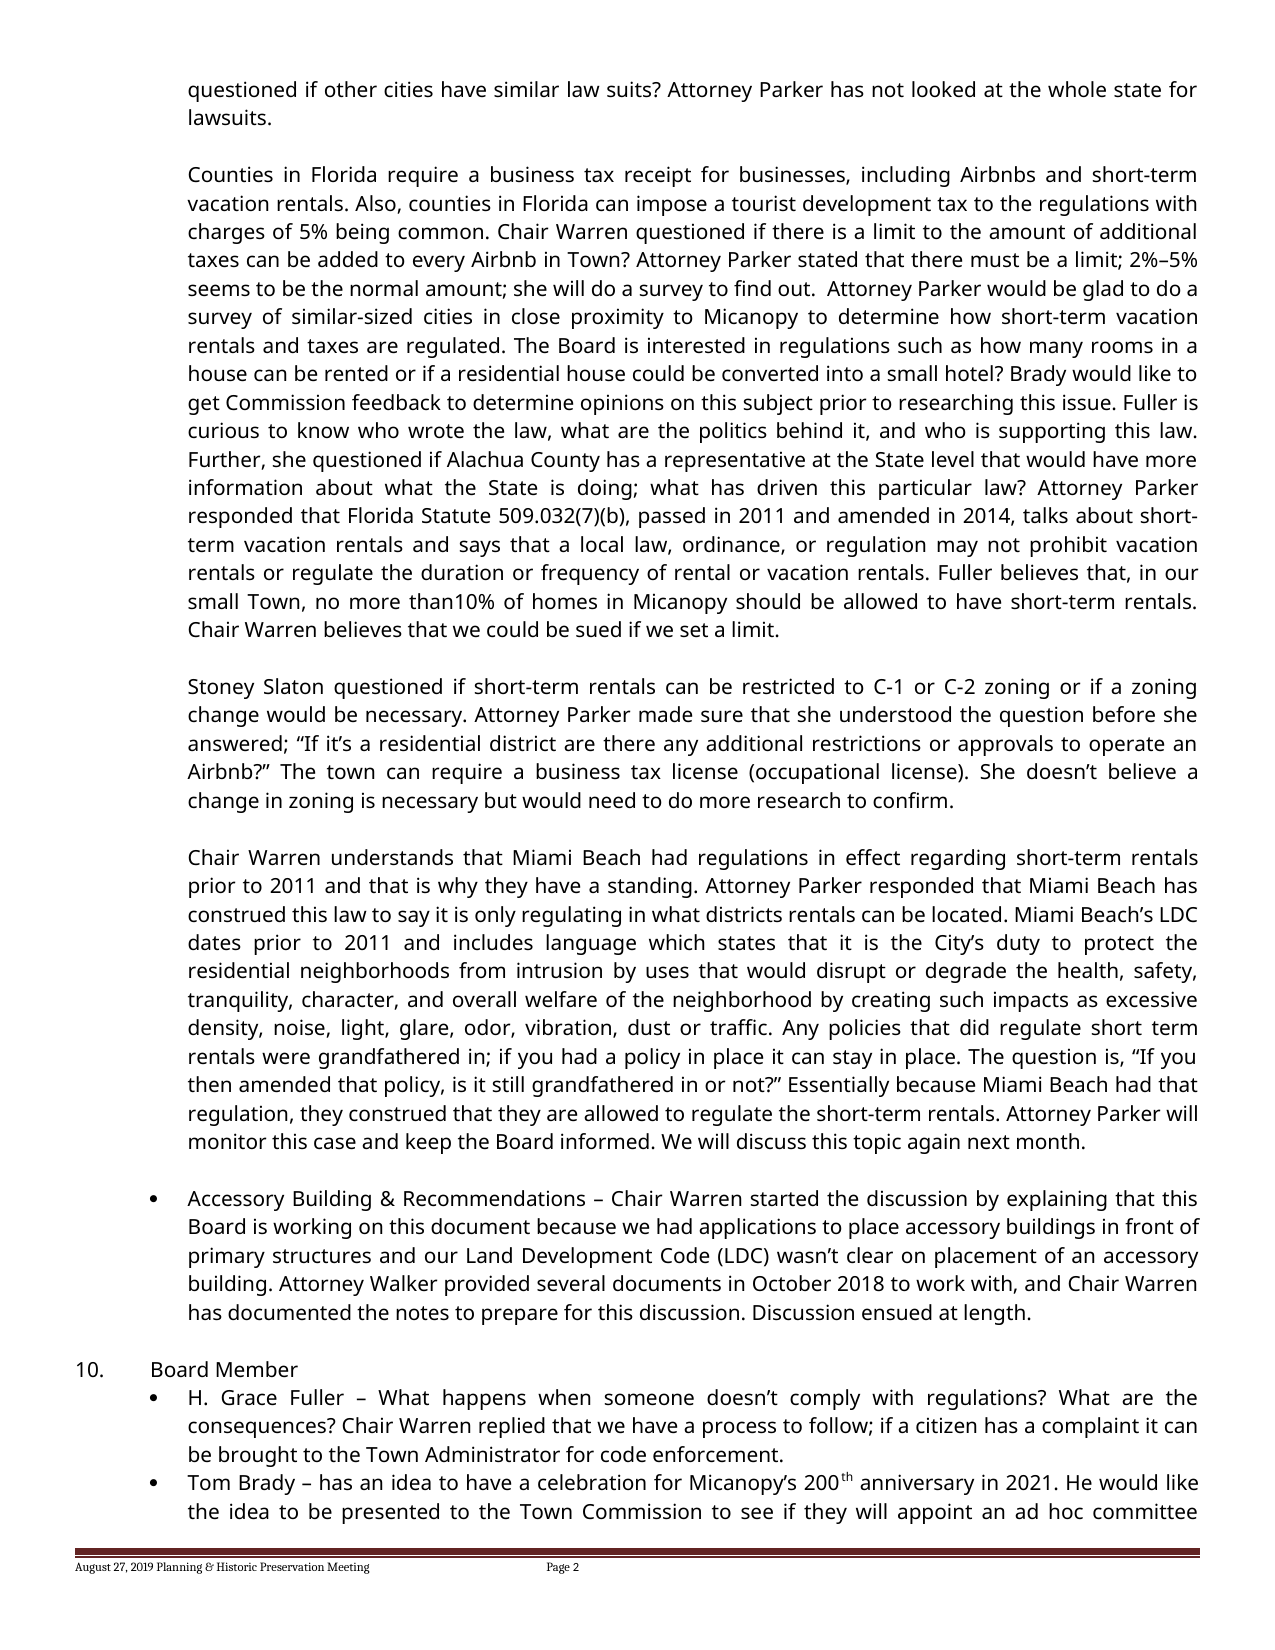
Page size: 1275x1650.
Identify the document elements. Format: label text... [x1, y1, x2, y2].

list Stoney Slaton questioned if short-term rentals can be restricted to C-1 or C-2 zoning or if a zoning change would be necessary. Attorney Parker made sure that she understood the question before she answered; “If it’s a residential district are there any additional restrictions or approvals to operate an Airbnb?” The town can require a business tax license (occupational license). She doesn’t believe a change in zoning is necessary but would need to do more research to confirm. [187, 672, 1200, 814]
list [150, 75, 1200, 132]
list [150, 1468, 1200, 1525]
list Chair Warren understands that Miami Beach had regulations in effect regarding short-term rentals prior to 2011 and that is why they have a standing. Attorney Parker responded that Miami Beach has construed this law to say it is only regulating in what districts rentals can be located. Miami Beach’s LDC dates prior to 2011 and includes language which states that it is the City’s duty to protect the residential neighborhoods from intrusion by uses that would disrupt or degrade the health, safety, tranquility, character, and overall welfare of the neighborhood by creating such impacts as excessive density, noise, light, glare, odor, vibration, dust or traffic. Any policies that did regulate short term rentals were grandfathered in; if you had a policy in place it can stay in place. The question is, “If you then amended that policy, is it still grandfathered in or not?” Essentially because Miami Beach had that regulation, they construed that they are allowed to regulate the short-term rentals. Attorney Parker will monitor this case and keep the Board informed. We will discuss this topic again next month. [187, 843, 1200, 1156]
list Accessory Building & Recommendations – Chair Warren started the discussion by explaining that this Board is working on this document because we had applications to place accessory buildings in front of primary structures and our Land Development Code (LDC) wasn’t clear on placement of an accessory building. Attorney Walker provided several documents in October 2018 to work with, and Chair Warren has documented the notes to prepare for this discussion. Discussion ensued at length. [150, 1184, 1200, 1326]
list H. Grace Fuller – What happens when someone doesn’t comply with regulations? What are the consequences? Chair Warren replied that we have a process to follow; if a citizen has a complaint it can be brought to the Town Administrator for code enforcement. [150, 1383, 1200, 1468]
list Counties in Florida require a business tax receipt for businesses, including Airbnbs and short-term vacation rentals. Also, counties in Florida can impose a tourist development tax to the regulations with charges of 5% being common. Chair Warren questioned if there is a limit to the amount of additional taxes can be added to every Airbnb in Town? Attorney Parker stated that there must be a limit; 2%–5% seems to be the normal amount; she will do a survey to find out. Attorney Parker would be glad to do a survey of similar-sized cities in close proximity to Micanopy to determine how short-term vacation rentals and taxes are regulated. The Board is interested in regulations such as how many rooms in a house can be rented or if a residential house could be converted into a small hotel? Brady would like to get Commission feedback to determine opinions on this subject prior to researching this issue. Fuller is curious to know who wrote the law, what are the politics behind it, and who is supporting this law. Further, she questioned if Alachua County has a representative at the State level that would have more information about what the State is doing; what has driven this particular law? Attorney Parker responded that Florida Statute 509.032(7)(b), passed in 2011 and amended in 2014, talks about short-term vacation rentals and says that a local law, ordinance, or regulation may not prohibit vacation rentals or regulate the duration or frequency of rental or vacation rentals. Fuller believes that, in our small Town, no more than10% of homes in Micanopy should be allowed to have short-term rentals. Chair Warren believes that we could be sued if we set a limit. [187, 160, 1200, 644]
list 10. Board Member [75, 1355, 1200, 1383]
